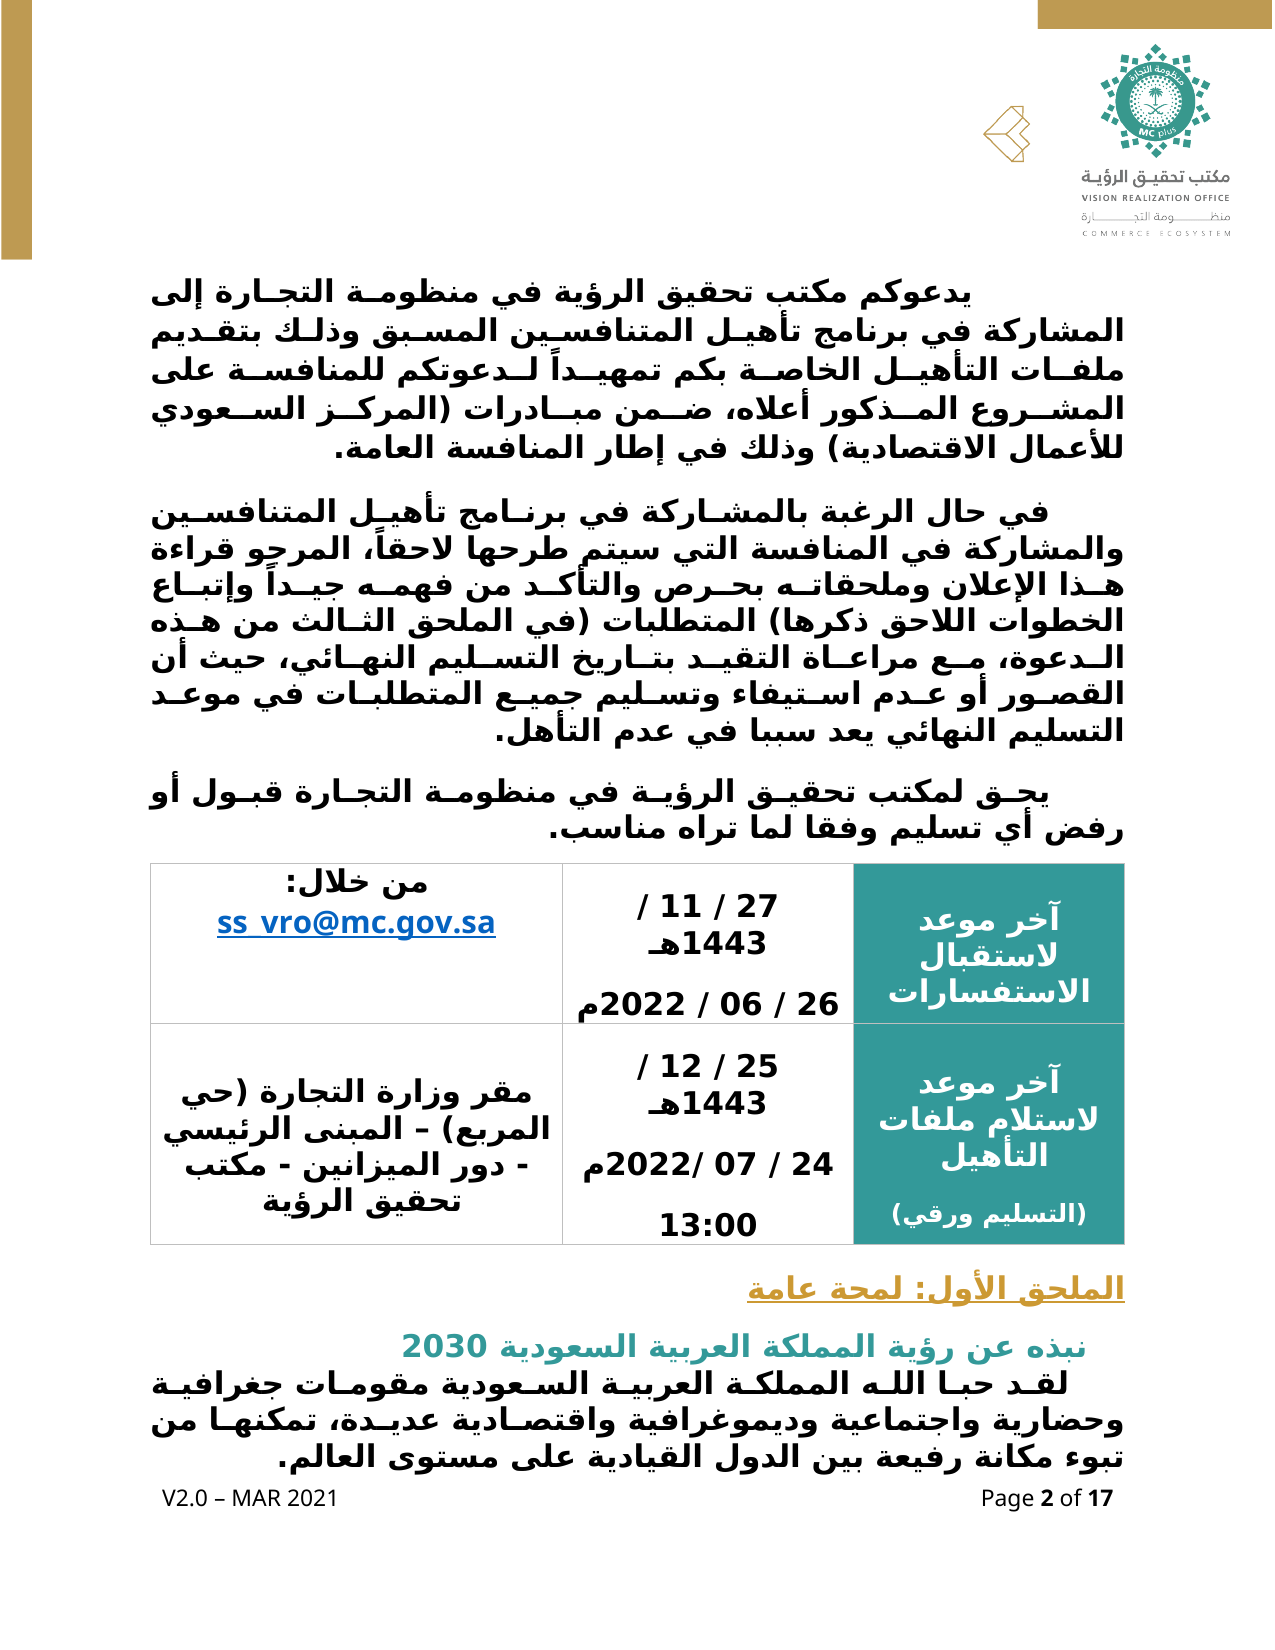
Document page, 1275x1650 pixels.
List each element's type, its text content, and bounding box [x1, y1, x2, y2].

table_cell 25 / 12 / 1443هـ 24 / 07 /2022م 13:00 [563, 1024, 853, 1244]
table_header 27 / 11 / 1443هـ 26 / 06 / 2022م [563, 864, 853, 1023]
subtitle نبذه عن رؤية المملكة العربية السعودية 2030 [150, 1329, 1087, 1365]
table_cell مقر وزارة التجارة (حي المربع) – المبنى الرئيسي - دور الميزانين - مكتب تحقيق الرؤية [151, 1024, 562, 1244]
subtitle الملحق الأول: لمحة عامة [150, 1270, 1125, 1307]
text لقد حبا الله المملكة العربية السعودية مقومات جغرافية وحضارية واجتماعية وديموغرافية واقتصادية عديدة، تمكنها من تبوء مكانة رفيعة بين الدول القيادية على مستوى العالم. [150, 1365, 1125, 1474]
table_header من خلال: ss_vro@mc.gov.sa [151, 864, 562, 1023]
text في حال الرغبة بالمشاركة في برنامج تأهيل المتنافسين والمشاركة في المنافسة التي سيتم طرحها لاحقاً، المرجو قراءة هذا الإعلان وملحقاته بحرص والتأكد من فهمه جيداً وإتباع الخطوات اللاحق ذكرها) المتطلبات (في الملحق الثالث من هذه الدعوة، مع مراعاة التقيد بتاريخ التسليم النهائي، حيث أن القصور أو عدم استيفاء وتسليم جميع المتطلبات في موعد التسليم النهائي يعد سببا في عدم التأهل. [150, 494, 1125, 748]
text يدعوكم مكتب تحقيق الرؤية في منظومة التجارة إلى المشاركة في برنامج تأهيل المتنافسين المسبق وذلك بتقديم ملفات التأهيل الخاصة بكم تمهيداً لدعوتكم للمنافسة على المشروع المذكور أعلاه، ضمن مبادرات (المركز السعودي للأعمال الاقتصادية) وذلك في إطار المنافسة العامة. [150, 273, 1125, 466]
table_header آخر موعد لاستقبال الاستفسارات [854, 864, 1124, 1023]
picture [0, 0, 1272, 260]
table_cell آخر موعد لاستلام ملفات التأهيل (التسليم ورقي) [854, 1024, 1124, 1244]
text يحق لمكتب تحقيق الرؤية في منظومة التجارة قبول أو رفض أي تسليم وفقا لما تراه مناسب. [150, 773, 1125, 846]
